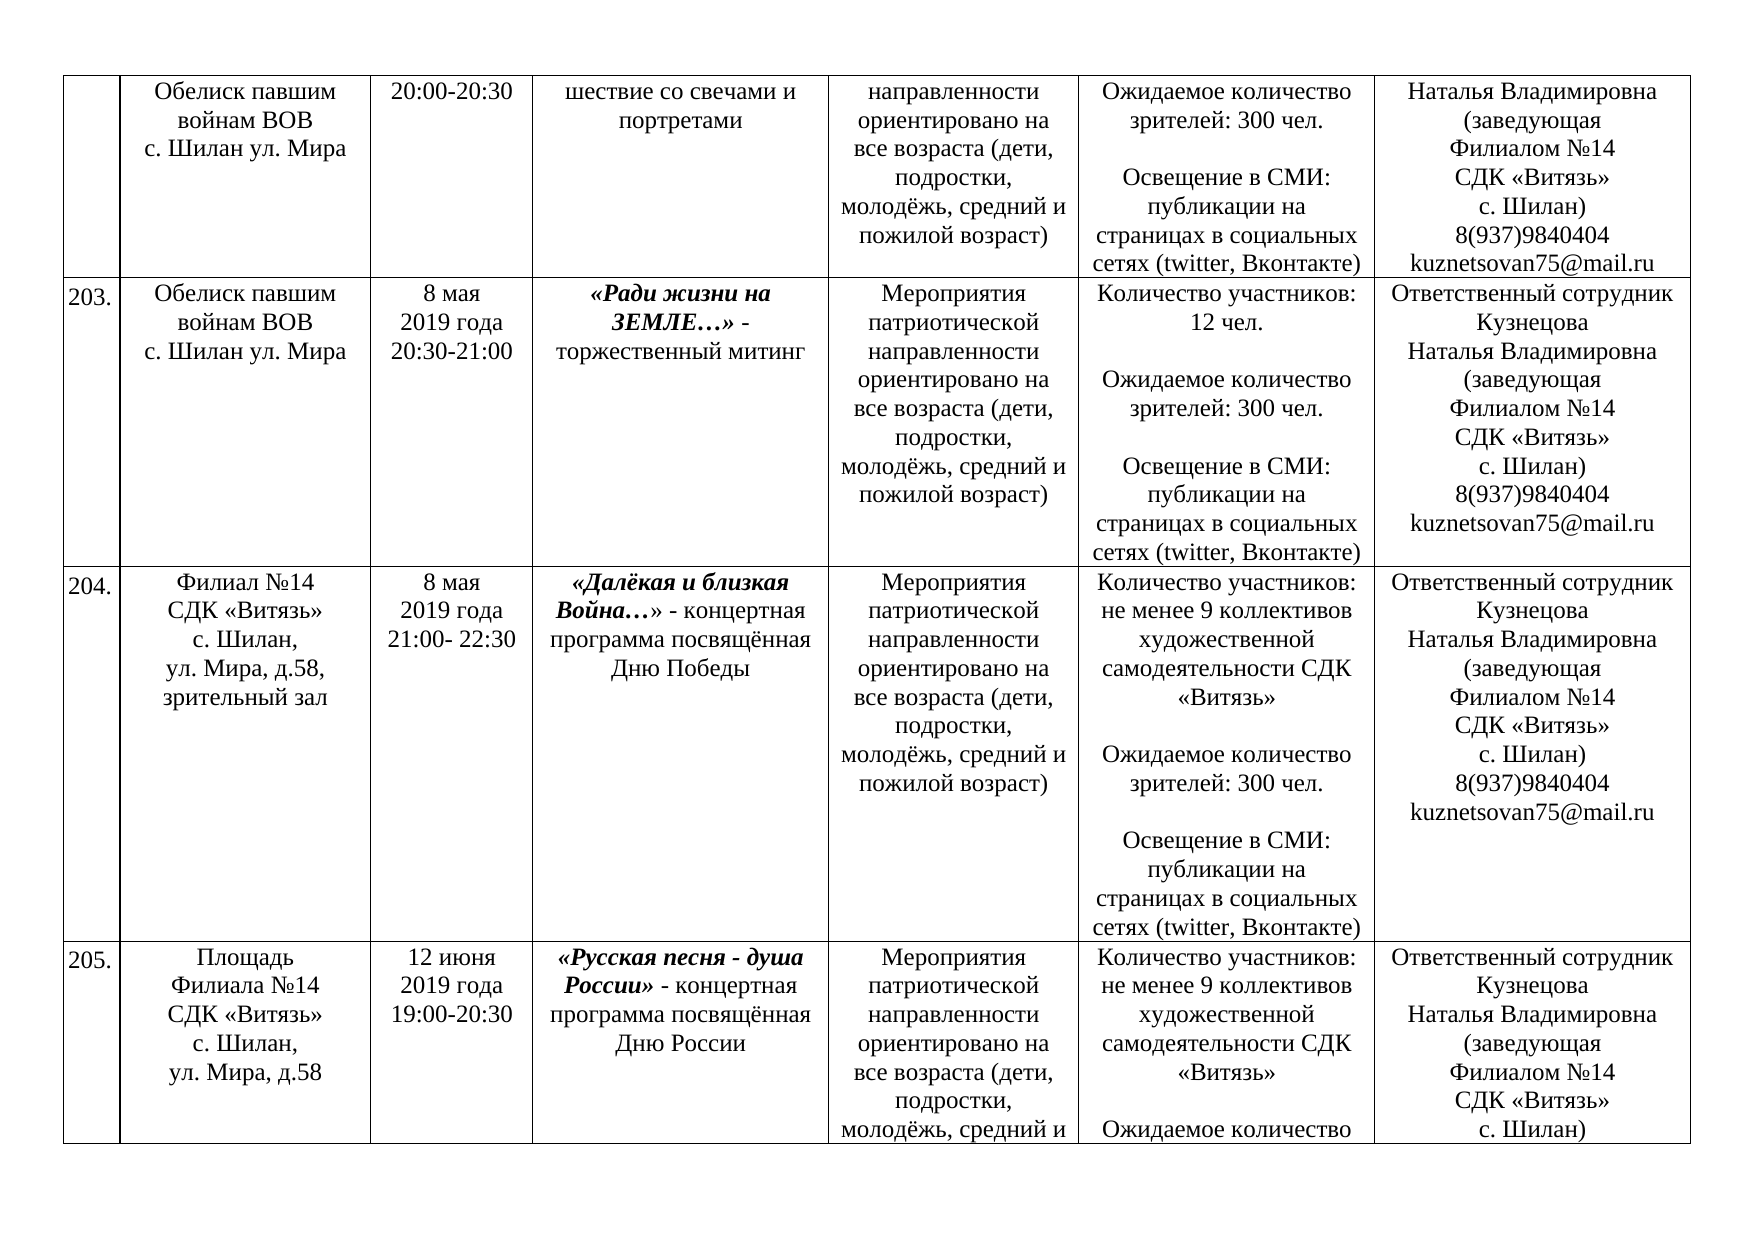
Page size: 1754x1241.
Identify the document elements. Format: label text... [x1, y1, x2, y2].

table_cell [533, 942, 828, 1143]
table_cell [1079, 76, 1374, 277]
table_cell [64, 278, 119, 566]
table_cell Мероприятия патриотической направленности ориентировано на все возраста (дети, подростки, молодёжь, средний и пожилой возраст) [829, 567, 1078, 941]
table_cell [371, 942, 532, 1143]
table_cell [64, 76, 119, 277]
table_cell Мероприятия патриотической направленности ориентировано на все возраста (дети, подростки, молодёжь, средний и пожилой возраст) [829, 278, 1078, 566]
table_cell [121, 942, 370, 1143]
table_cell Ответственный сотрудник Кузнецова Наталья Владимировна (заведующая Филиалом №14 СДК «Витязь» с. Шилан) 8(937)9840404 kuznetsovan75@mail.ru [1375, 567, 1690, 941]
table_cell [64, 942, 119, 1143]
table_cell Филиал №14 СДК «Витязь» с. Шилан, ул. Мира, д.58, зрительный зал [121, 567, 370, 941]
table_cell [371, 76, 532, 277]
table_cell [1375, 76, 1690, 277]
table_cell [1079, 942, 1374, 1143]
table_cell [829, 76, 1078, 277]
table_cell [121, 76, 370, 277]
table_cell Количество участников: не менее 9 коллективов художественной самодеятельности СДК «Витязь» Ожидаемое количество зрителей: 300 чел. Освещение в СМИ: публикации на страницах в социальных сетях (twitter, Вконтакте) [1079, 567, 1374, 941]
table_cell [64, 567, 119, 941]
table_cell 8 мая 2019 года 21:00- 22:30 [371, 567, 532, 941]
table_cell «Ради жизни на ЗЕМЛЕ…» - торжественный митинг [533, 278, 828, 566]
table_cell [1375, 942, 1690, 1143]
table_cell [829, 942, 1078, 1143]
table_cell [533, 76, 828, 277]
table_cell «Далёкая и близкая Война…» - концертная программа посвящённая Дню Победы [533, 567, 828, 941]
table_cell Обелиск павшим войнам ВОВ с. Шилан ул. Мира [121, 278, 370, 566]
table_cell Количество участников: 12 чел. Ожидаемое количество зрителей: 300 чел. Освещение в СМИ: публикации на страницах в социальных сетях (twitter, Вконтакте) [1079, 278, 1374, 566]
table_cell Ответственный сотрудник Кузнецова Наталья Владимировна (заведующая Филиалом №14 СДК «Витязь» с. Шилан) 8(937)9840404 kuznetsovan75@mail.ru [1375, 278, 1690, 566]
table_cell 8 мая 2019 года 20:30-21:00 [371, 278, 532, 566]
